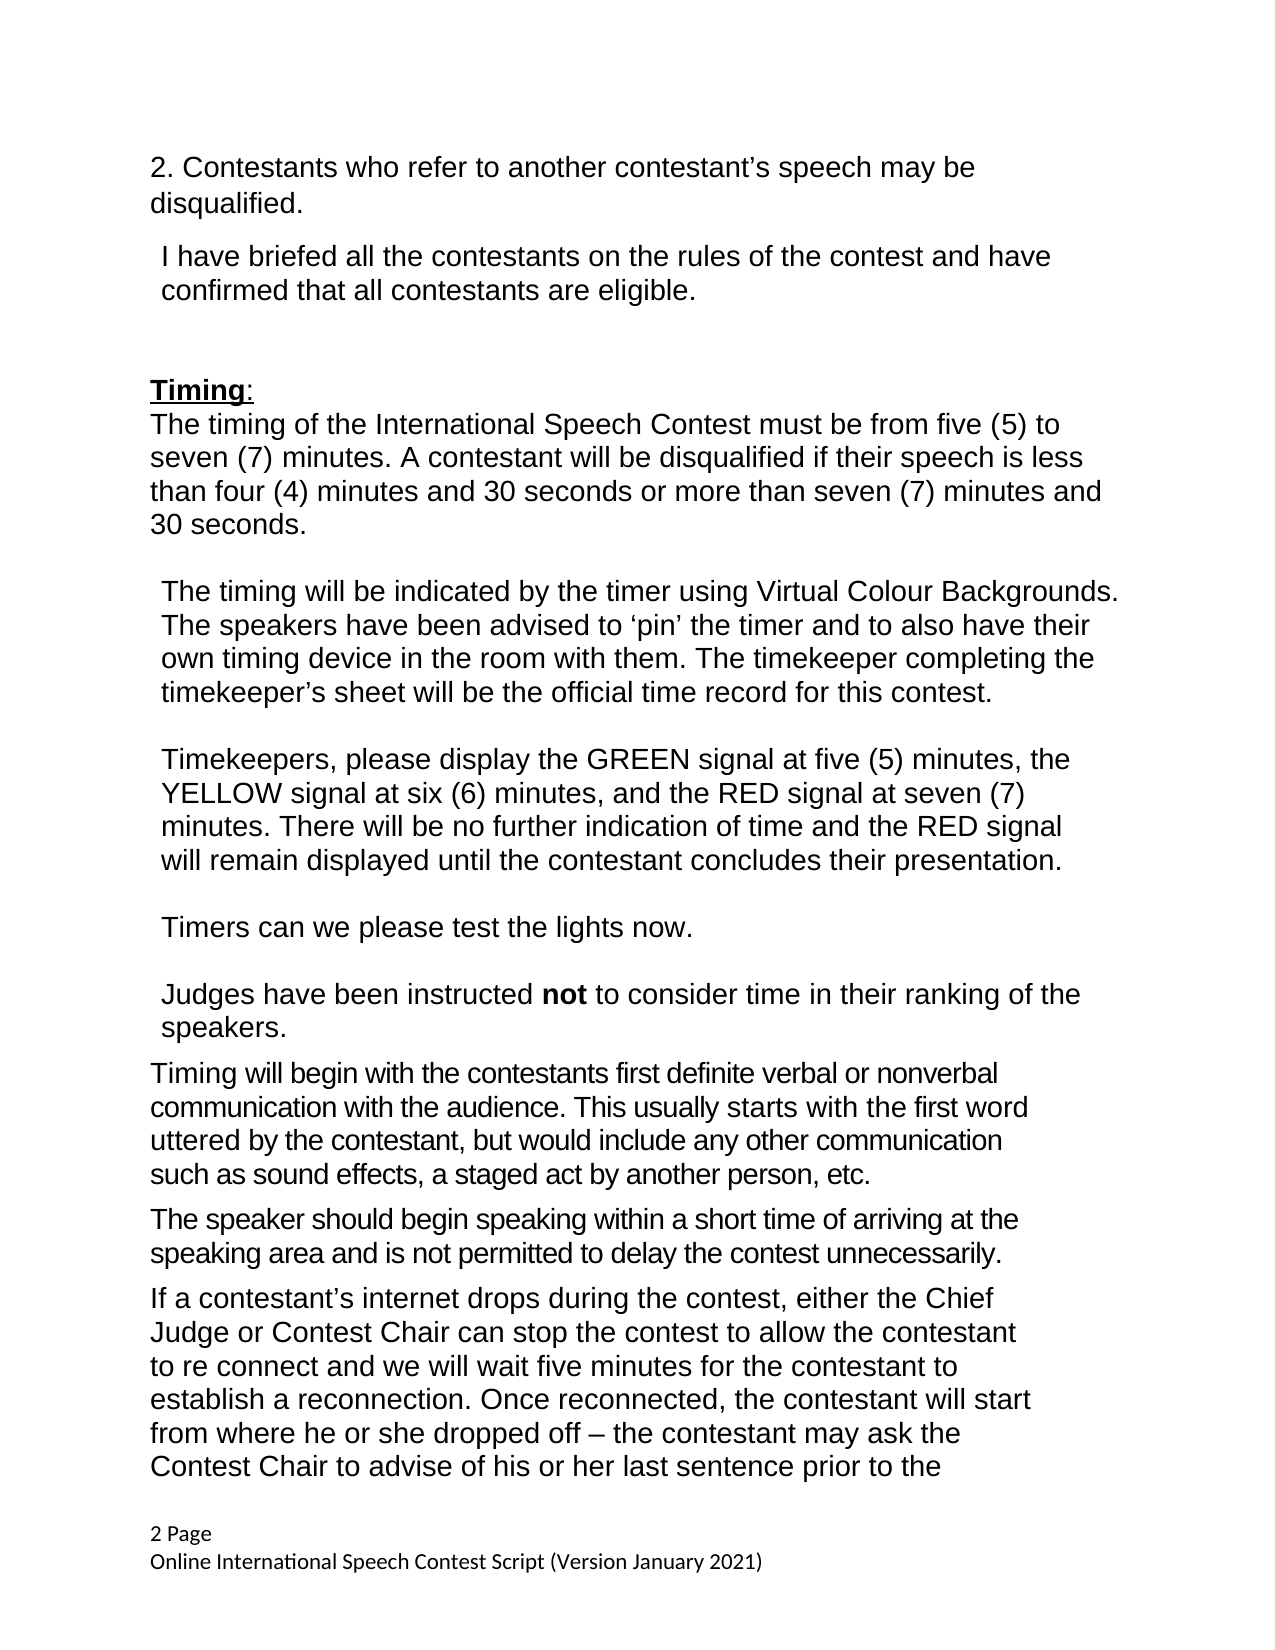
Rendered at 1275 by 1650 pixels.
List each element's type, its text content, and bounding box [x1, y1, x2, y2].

text The timing will be indicated by the timer using Virtual Colour Backgrounds. The speakers have been advised to ‘pin’ the timer and to also have their own timing device in the room with them. The timekeeper completing the timekeeper’s sheet will be the official time record for this contest. [161, 574, 1125, 708]
text Timers can we please test the lights now. [161, 910, 1103, 943]
text The speaker should begin speaking within a short time of arriving at the speaking area and is not permitted to delay the contest unnecessarily. [150, 1202, 1036, 1269]
text Timing: [150, 373, 1125, 407]
text 2. Contestants who refer to another contestant’s speech may be disqualified. [150, 150, 1125, 220]
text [150, 1281, 1036, 1483]
text I have briefed all the contestants on the rules of the contest and have confirmed that all contestants are eligible. [161, 239, 1114, 306]
text The timing of the International Speech Contest must be from five (5) to seven (7) minutes. A contestant will be disqualified if their speech is less than four (4) minutes and 30 seconds or more than seven (7) minutes and 30 seconds. [150, 407, 1125, 541]
text Timing will begin with the contestants first definite verbal or nonverbal communication with the audience. This usually starts with the first word uttered by the contestant, but would include any other communication such as sound effects, a staged act by another person, etc. [150, 1056, 1036, 1190]
text Judges have been instructed not to consider time in their ranking of the speakers. [161, 977, 1114, 1044]
text Timekeepers, please display the GREEN signal at five (5) minutes, the YELLOW signal at six (6) minutes, and the RED signal at seven (7) minutes. There will be no further indication of time and the RED signal will remain displayed until the contestant concludes their presentation. [161, 742, 1103, 876]
